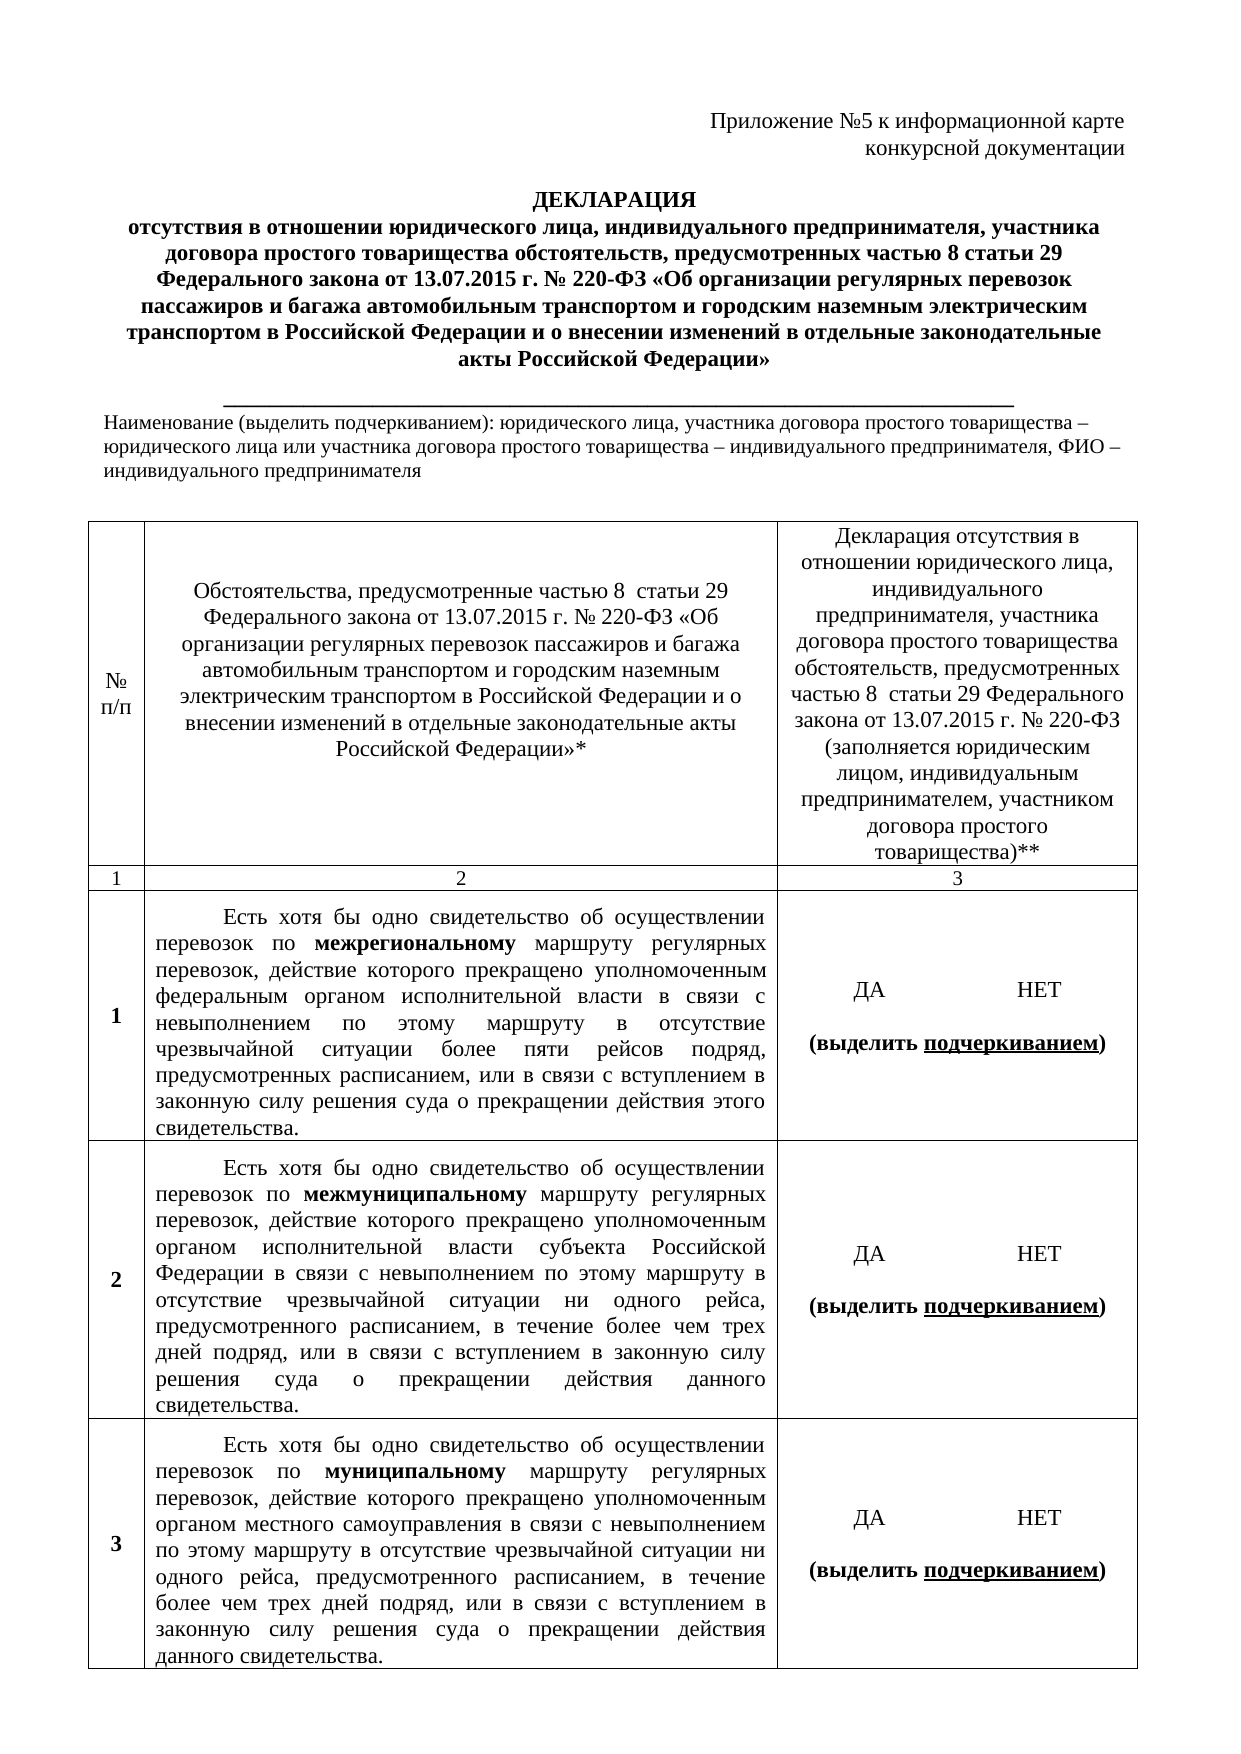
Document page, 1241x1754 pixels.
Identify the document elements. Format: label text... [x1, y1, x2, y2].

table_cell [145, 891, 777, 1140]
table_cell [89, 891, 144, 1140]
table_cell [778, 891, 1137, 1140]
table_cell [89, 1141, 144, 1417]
text отсутствия в отношении юридического лица, индивидуального предпринимателя, участника договора простого товарищества обстоятельств, предусмотренных частью 8 статьи 29 Федерального закона от 13.07.2015 г. № 220-ФЗ «Об организации регулярных перевозок пассажиров и багажа автомобильным транспортом и городским наземным электрическим транспортом в Российской Федерации и о внесении изменений в отдельные законодательные акты Российской Федерации» [103, 213, 1125, 371]
text конкурсной документации [103, 134, 1125, 160]
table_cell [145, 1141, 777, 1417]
text Приложение №5 к информационной карте [103, 107, 1125, 134]
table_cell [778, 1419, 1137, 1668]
text ДЕКЛАРАЦИЯ [103, 186, 1125, 213]
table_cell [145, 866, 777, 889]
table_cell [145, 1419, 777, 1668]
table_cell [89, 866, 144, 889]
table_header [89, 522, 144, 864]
text Наименование (выделить подчеркиванием): юридического лица, участника договора простого товарищества – юридического лица или участника договора простого товарищества – индивидуального предпринимателя, ФИО – индивидуального предпринимателя [103, 410, 1125, 482]
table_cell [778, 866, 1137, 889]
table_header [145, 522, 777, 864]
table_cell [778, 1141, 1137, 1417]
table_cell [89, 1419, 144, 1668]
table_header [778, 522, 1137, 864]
text _____________________________________________________________________ [103, 383, 1125, 410]
